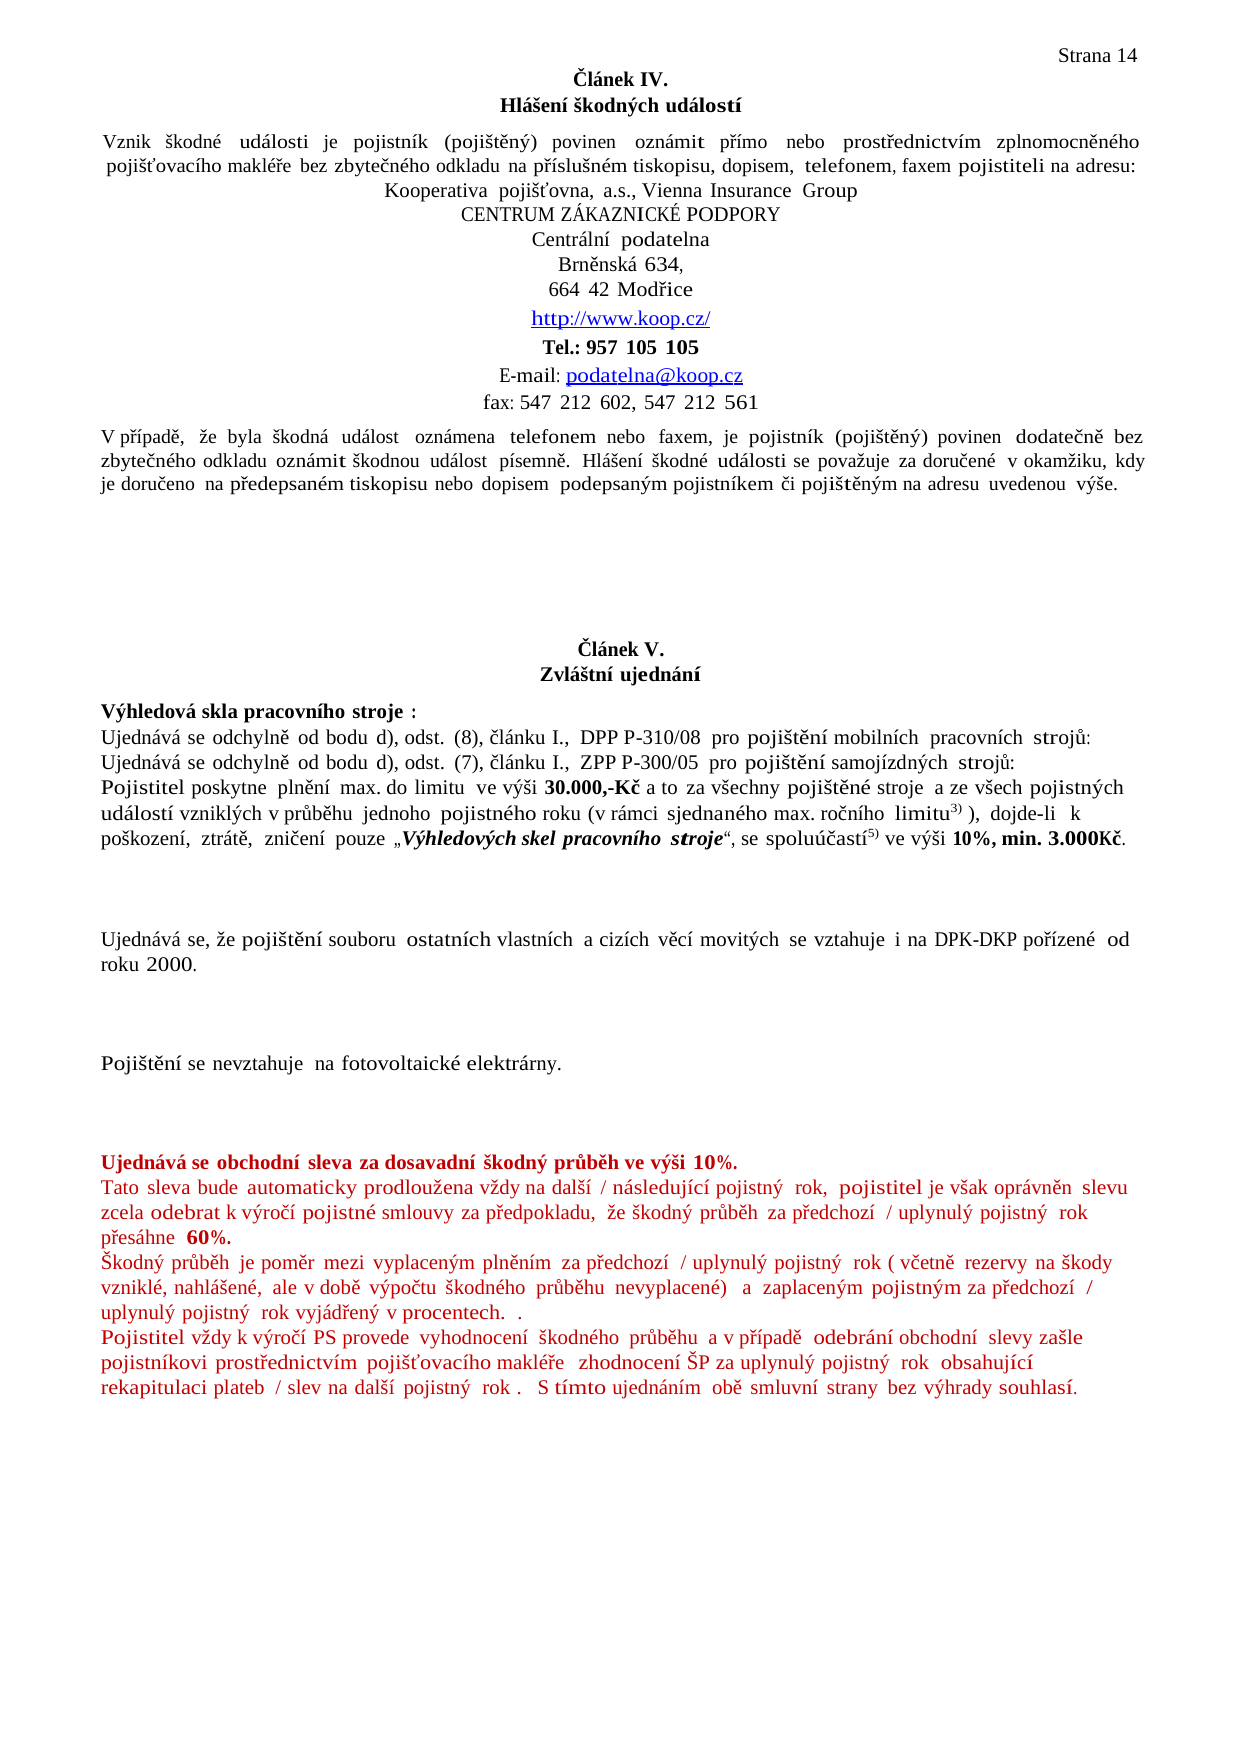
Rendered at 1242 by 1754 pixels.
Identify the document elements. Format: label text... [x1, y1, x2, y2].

text Článek V. Zvláštní ujednání [539, 637, 705, 686]
text Brněnská 634, [553, 252, 688, 276]
text Škodný průběh je poměr mezi vyplaceným plněním za předchozí / uplynulý pojistný rok ( včetně rezervy na škody vzniklé, nahlášené, ale v době výpočtu škodného průběhu nevyplacené) a zaplaceným pojistným za předchozí / uplynulý pojistný rok vyjádřený v procentech. . [101, 1250, 1118, 1324]
text V případě, že byla škodná událost oznámena telefonem nebo faxem, je pojistník (pojištěný) povinen dodatečně bez zbytečného odkladu oznámit škodnou událost písemně. Hlášení škodné události se považuje za doručené v okamžiku, kdy je doručeno na předepsaném tiskopisu nebo dopisem podepsaným pojistníkem či pojištěným na adresu uvedenou výše. [101, 425, 1145, 495]
text Tato sleva bude automaticky prodloužena vždy na další / následující pojistný rok, pojistitel je však oprávněn slevu zcela odebrat k výročí pojistné smlouvy za předpokladu, že škodný průběh za předchozí / uplynulý pojistný rok přesáhne 60%. [101, 1175, 1133, 1249]
text Hlášení škodných událostí [495, 93, 746, 117]
text Centrální podatelna [527, 227, 714, 251]
text E-mail: podatelna@koop.cz [495, 364, 747, 387]
text CENTRUM ZÁKAZNICKÉ PODPORY [456, 203, 785, 226]
text Pojistitel poskytne plnění max. do limitu ve výši 30.000,-Kč a to za všechny pojištěné stroje a ze všech pojistných událostí vzniklých v průběhu jednoho pojistného roku (v rámci sjednaného max. ročního limitu3) ), dojde-li k poškození, ztrátě, zničení pouze „Výhledových skel pracovního stroje“, se spoluúčastí5) ve výši 10%, min. 3.000Kč. [101, 775, 1131, 850]
text Výhledová skla pracovního stroje : [101, 699, 422, 723]
text Ujednává se obchodní sleva za dosavadní škodný průběh ve výši 10%. [101, 1150, 1152, 1174]
text fax: 547 212 602, 547 212 561 [478, 390, 764, 414]
text Pojištění se nevztahuje na fotovoltaické elektrárny. [101, 1051, 1152, 1075]
text roku 2000. [101, 952, 1152, 976]
text Ujednává se odchylně od bodu d), odst. (8), článku I., DPP P-310/08 pro pojištění mobilních pracovních strojů: Ujednává se odchylně od bodu d), odst. (7), článku I., ZPP P-300/05 pro pojištění samojízdných strojů: [101, 725, 1096, 774]
text Vznik škodné události je pojistník (pojištěný) povinen oznámit přímo nebo prostřednictvím zplnomocněného pojišťovacího makléře bez zbytečného odkladu na příslušném tiskopisu, dopisem, telefonem, faxem pojistiteli na adresu: Kooperativa pojišťovna, a.s., Vienna Insurance Group [99, 130, 1143, 202]
text Ujednává se, že pojištění souboru ostatních vlastních a cizích věcí movitých se vztahuje i na DPK-DKP pořízené od [101, 927, 1152, 951]
text Pojistitel vždy k výročí PS provede vyhodnocení škodného průběhu a v případě odebrání obchodní slevy zašle pojistníkovi prostřednictvím pojišťovacího makléře zhodnocení ŠP za uplynulý pojistný rok obsahující rekapitulaci plateb / slev na další pojistný rok . S tímto ujednáním obě smluvní strany bez výhrady souhlasí. [101, 1325, 1088, 1399]
text 664 42 Modřice http://www.koop.cz/ Tel.: 957 105 105 [528, 277, 713, 359]
